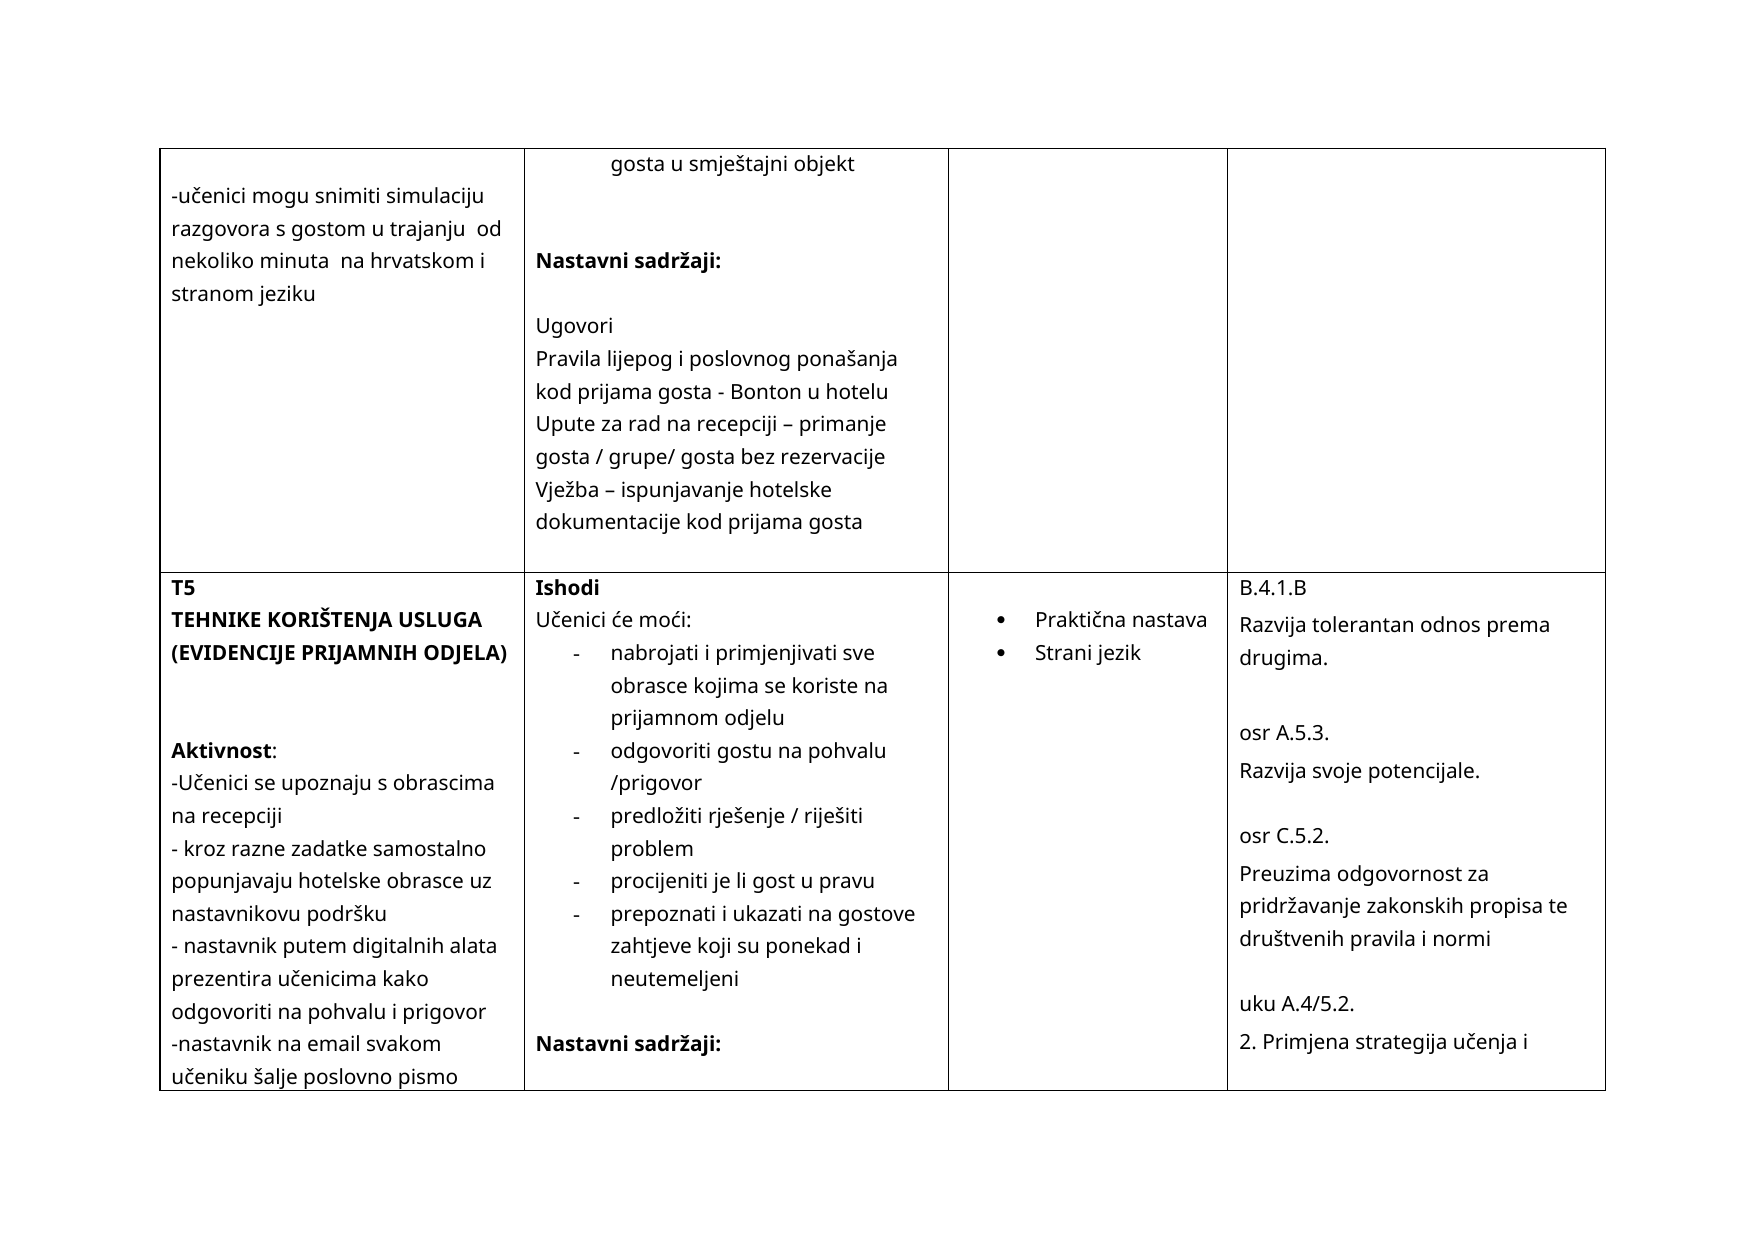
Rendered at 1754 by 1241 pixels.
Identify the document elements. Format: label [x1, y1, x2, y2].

table_cell [949, 573, 1227, 1090]
table_cell [525, 149, 948, 572]
table_cell [161, 573, 524, 1090]
table_cell [1228, 573, 1605, 1090]
table_cell [1228, 149, 1605, 572]
table_cell [525, 573, 948, 1090]
table_cell [161, 149, 524, 572]
table_cell [949, 149, 1227, 572]
